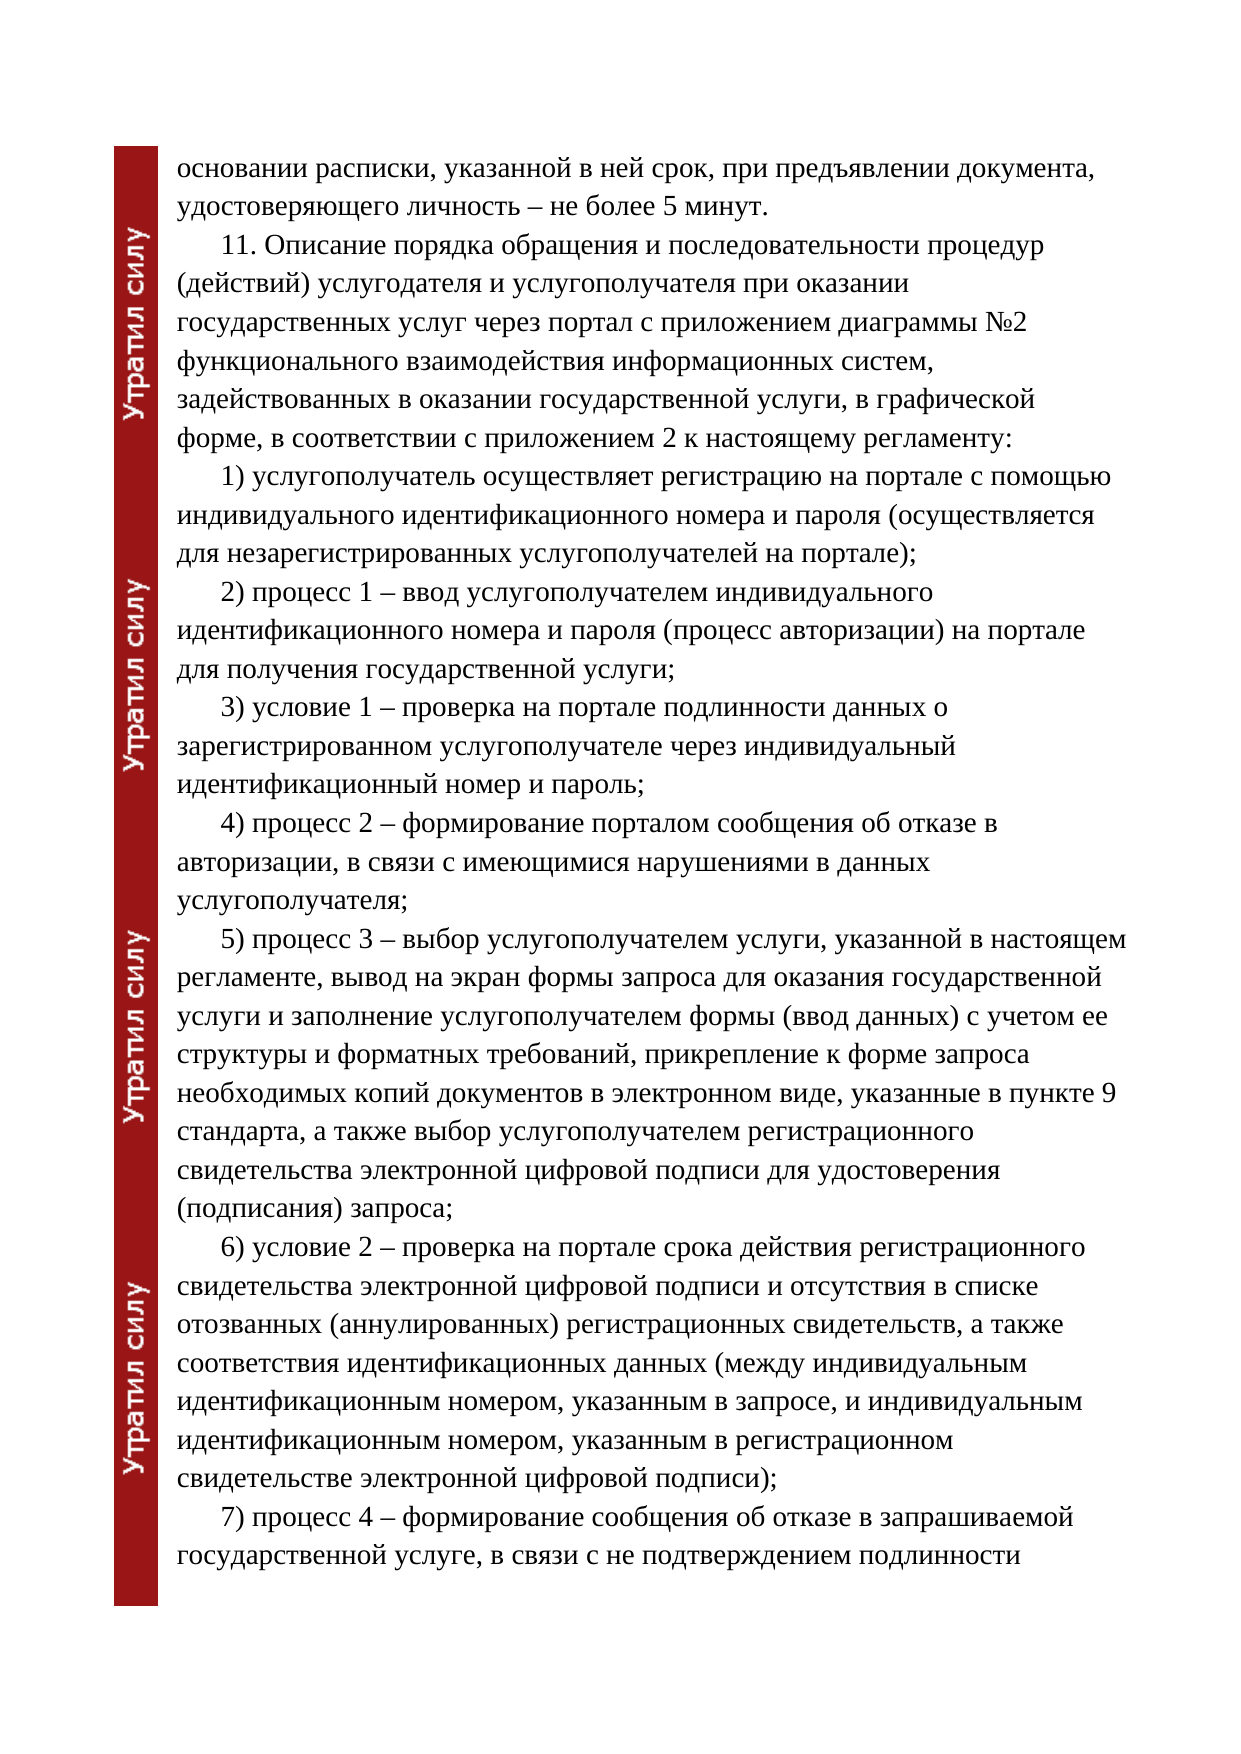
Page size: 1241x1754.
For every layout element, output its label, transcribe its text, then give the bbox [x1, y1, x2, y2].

picture [114, 1571, 158, 1606]
picture [114, 146, 158, 150]
